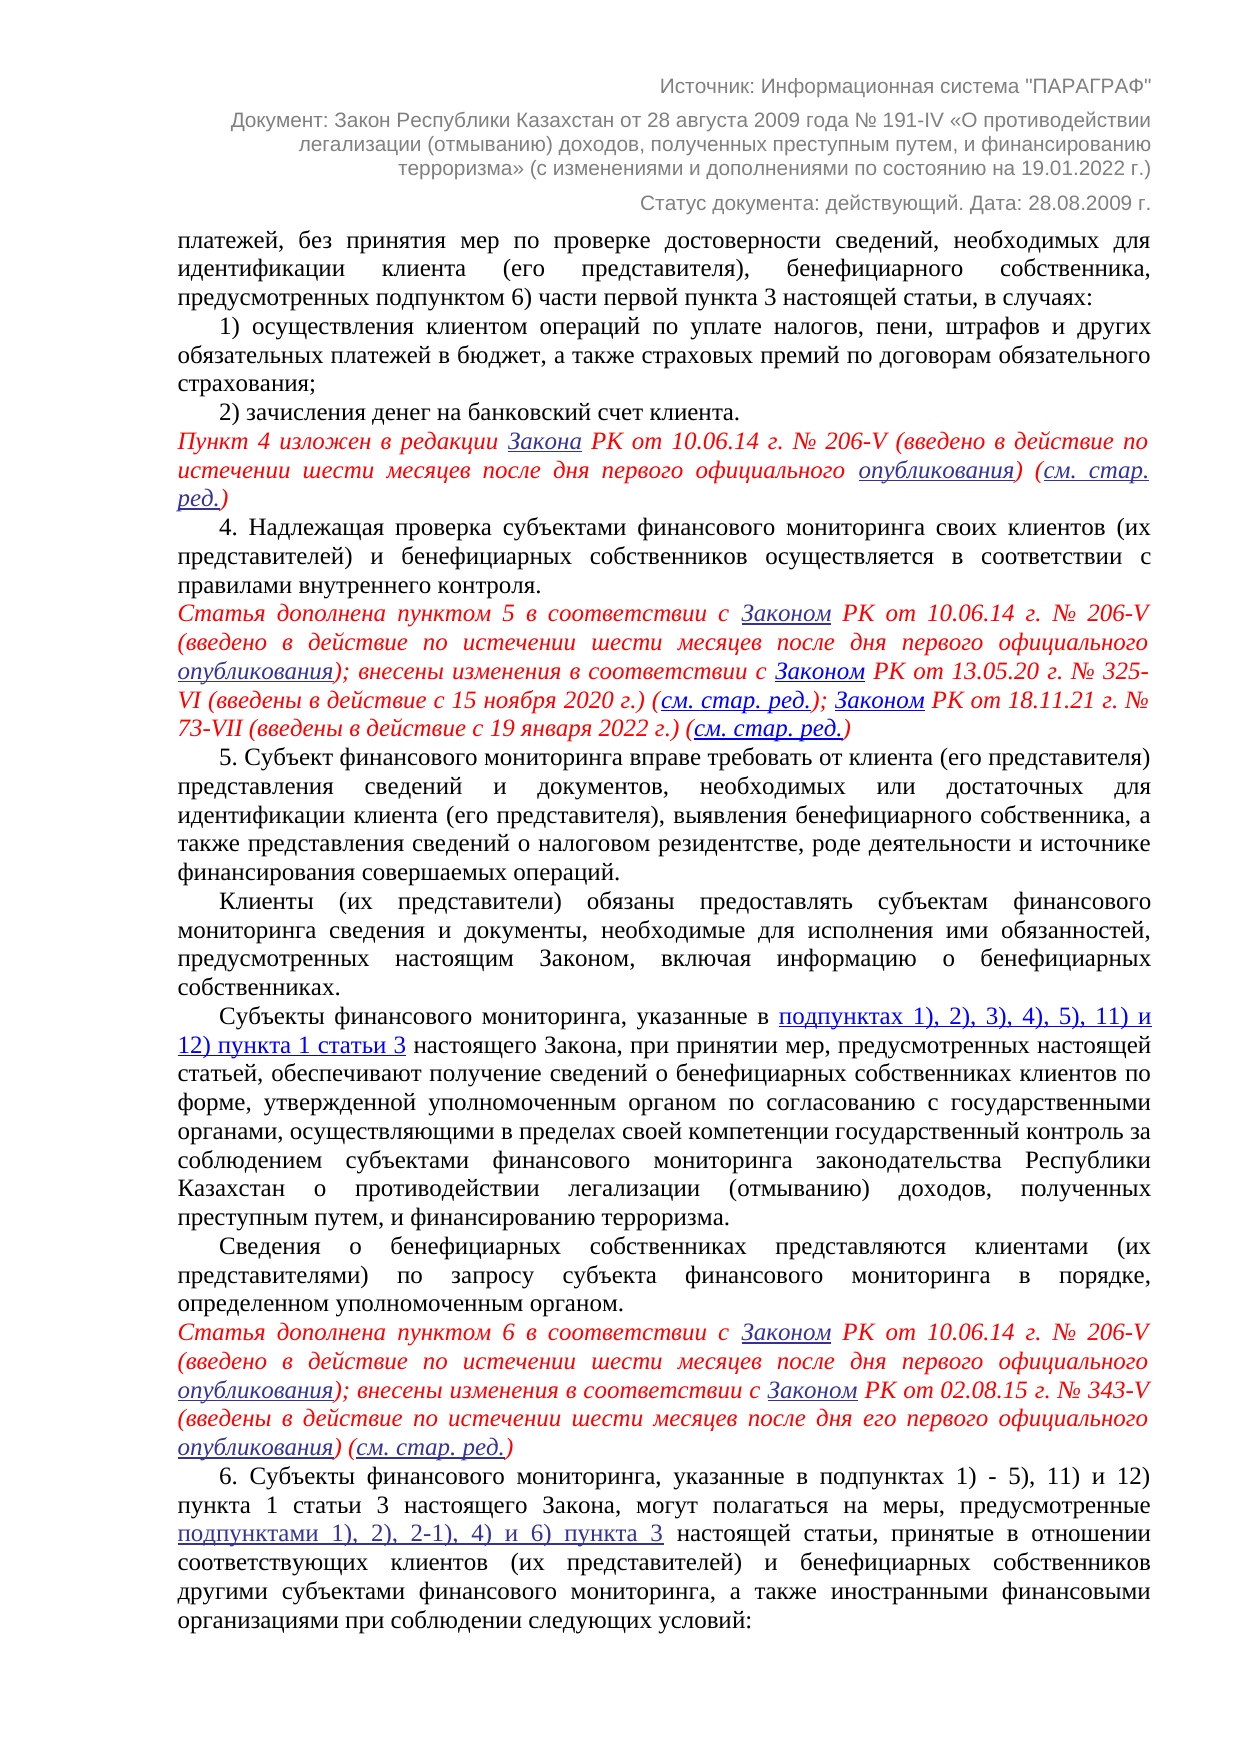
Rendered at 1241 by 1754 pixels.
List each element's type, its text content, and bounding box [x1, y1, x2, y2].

text Статья дополнена пунктом 6 в соответствии с Законом РК от 10.06.14 г. № 206-V (введено в действие по истечении шести месяцев после дня первого официального опубликования); внесены изменения в соответствии с Законом РК от 02.08.15 г. № 343-V (введены в действие по истечении шести месяцев после дня его первого официального опубликования) (см. стар. ред.) [177, 1317, 1152, 1461]
text Статья дополнена пунктом 5 в соответствии с Законом РК от 10.06.14 г. № 206-V (введено в действие по истечении шести месяцев после дня первого официального опубликования); внесены изменения в соответствии с Законом РК от 13.05.20 г. № 325-VI (введены в действие с 15 ноября 2020 г.) (см. стар. ред.); Законом РК от 18.11.21 г. № 73-VII (введены в действие с 19 января 2022 г.) (см. стар. ред.) [177, 598, 1152, 742]
text Субъекты финансового мониторинга, указанные в подпунктах 1), 2), 3), 4), 5), 11) и 12) пункта 1 статьи 3 настоящего Закона, при принятии мер, предусмотренных настоящей статьей, обеспечивают получение сведений о бенефициарных собственниках клиентов по форме, утвержденной уполномоченным органом по согласованию с государственными органами, осуществляющими в пределах своей компетенции государственный контроль за соблюдением субъектами финансового мониторинга законодательства Республики Казахстан о противодействии легализации (отмыванию) доходов, полученных преступным путем, и финансированию терроризма. [177, 1001, 1152, 1231]
text 1) осуществления клиентом операций по уплате налогов, пени, штрафов и других обязательных платежей в бюджет, а также страховых премий по договорам обязательного страхования; [177, 311, 1152, 397]
text 2) зачисления денег на банковский счет клиента. [177, 397, 1152, 426]
text Клиенты (их представители) обязаны предоставлять субъектам финансового мониторинга сведения и документы, необходимые для исполнения ими обязанностей, предусмотренных настоящим Законом, включая информацию о бенефициарных собственниках. [177, 886, 1152, 1001]
text 4. Надлежащая проверка субъектами финансового мониторинга своих клиентов (их представителей) и бенефициарных собственников осуществляется в соответствии с правилами внутреннего контроля. [177, 512, 1152, 598]
text Сведения о бенефициарных собственниках представляются клиентами (их представителями) по запросу субъекта финансового мониторинга в порядке, определенном уполномоченным органом. [177, 1231, 1152, 1317]
text 5. Субъект финансового мониторинга вправе требовать от клиента (его представителя) представления сведений и документов, необходимых или достаточных для идентификации клиента (его представителя), выявления бенефициарного собственника, а также представления сведений о налоговом резидентстве, роде деятельности и источнике финансирования совершаемых операций. [177, 742, 1152, 886]
text Пункт 4 изложен в редакции Закона РК от 10.06.14 г. № 206-V (введено в действие по истечении шести месяцев после дня первого официального опубликования) (см. стар. ред.) [177, 426, 1152, 512]
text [177, 225, 1152, 311]
text 6. Субъекты финансового мониторинга, указанные в подпунктах 1) - 5), 11) и 12) пункта 1 статьи 3 настоящего Закона, могут полагаться на меры, предусмотренные подпунктами 1), 2), 2-1), 4) и 6) пункта 3 настоящей статьи, принятые в отношении соответствующих клиентов (их представителей) и бенефициарных собственников другими субъектами финансового мониторинга, а также иностранными финансовыми организациями при соблюдении следующих условий: [177, 1461, 1152, 1633]
